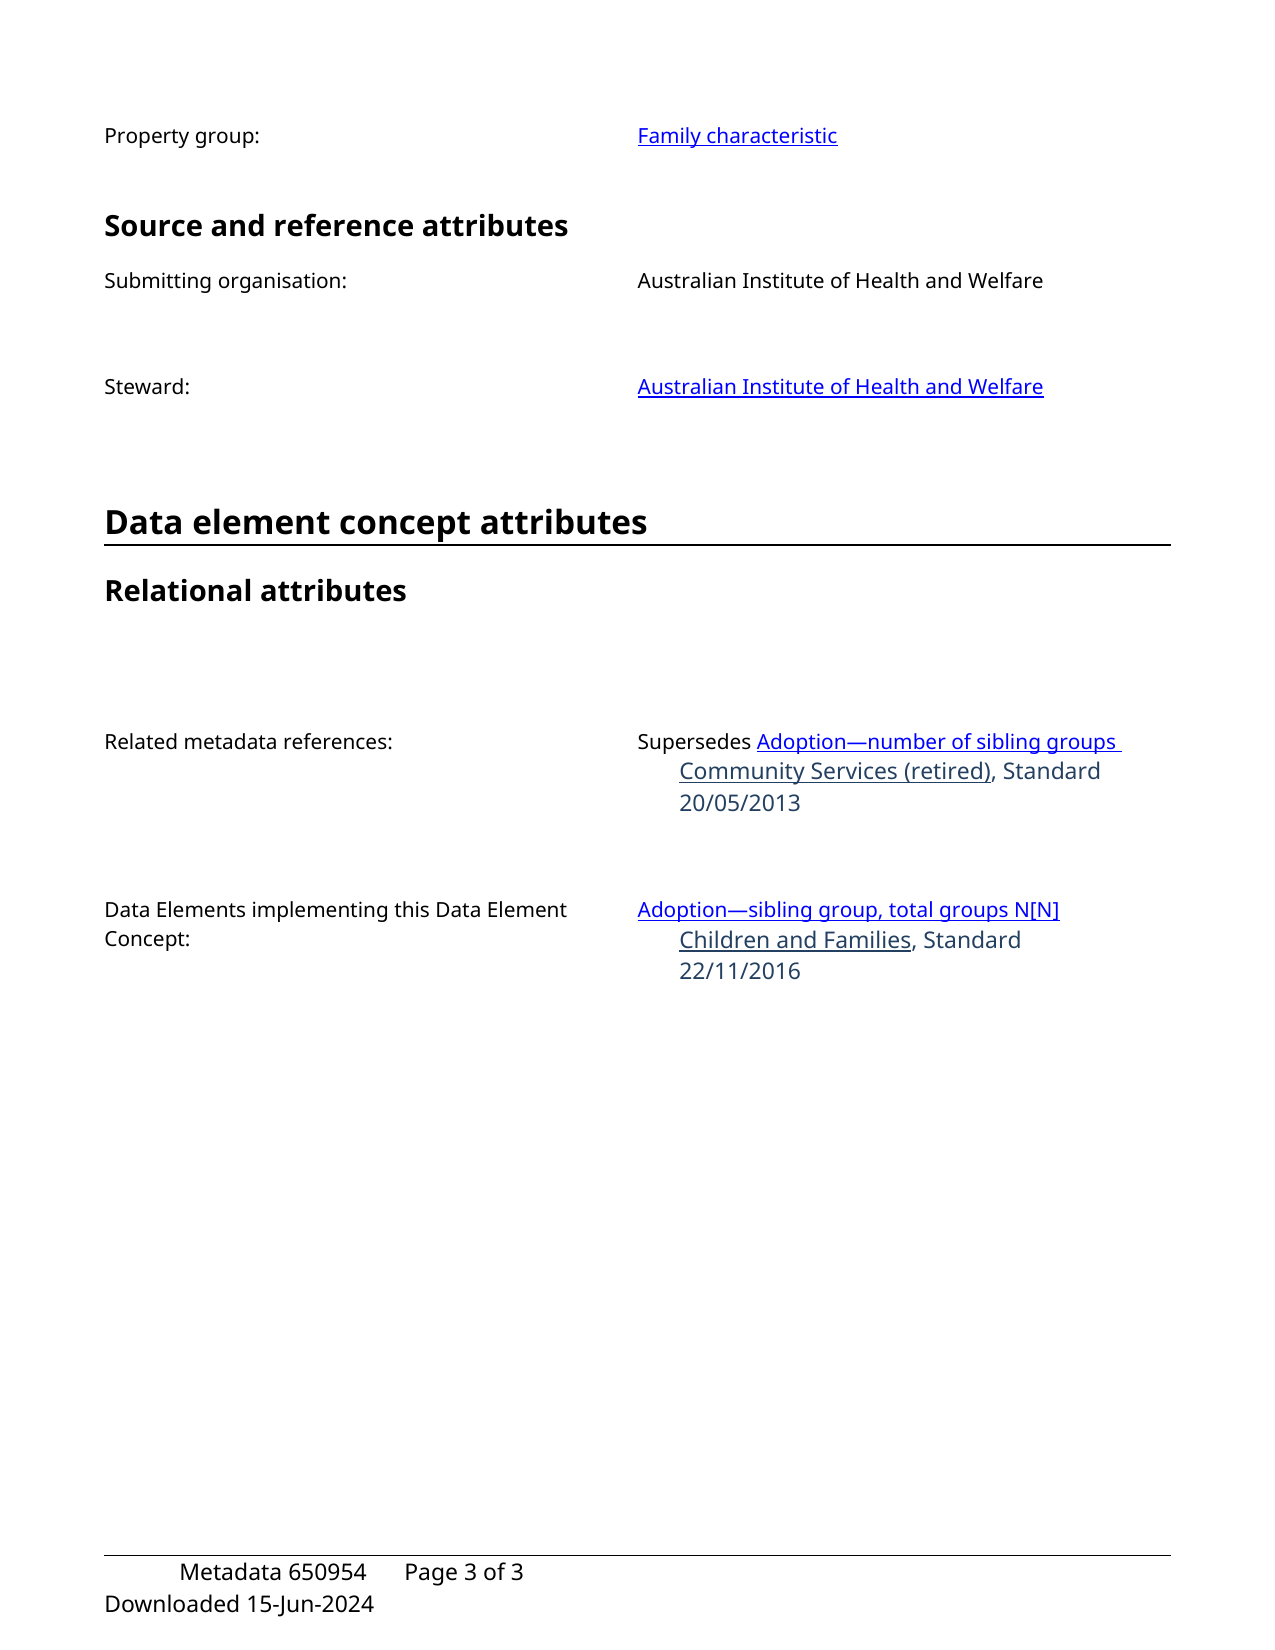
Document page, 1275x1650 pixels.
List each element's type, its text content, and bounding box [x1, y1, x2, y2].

table_cell Submitting organisation: [93, 256, 626, 362]
table_cell Steward: [93, 362, 626, 411]
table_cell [626, 256, 1159, 362]
subtitle Relational attributes [104, 571, 1171, 610]
table_cell Data Elements implementing this Data Element Concept: [93, 885, 626, 1054]
table_cell Property group: [93, 110, 626, 160]
table_header Supersedes Adoption—number of sibling groups Community Services (retired), Standard 20/05/2013 [626, 716, 1159, 885]
table_cell Adoption—sibling group, total groups N[N] Children and Families, Standard 22/11/2016 [626, 885, 1159, 1054]
table_cell Source and reference attributes [93, 160, 1159, 256]
subtitle Data element concept attributes [104, 498, 1171, 544]
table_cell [626, 362, 1159, 411]
table_cell Family characteristic [626, 110, 1159, 160]
table_header Related metadata references: [93, 716, 626, 885]
